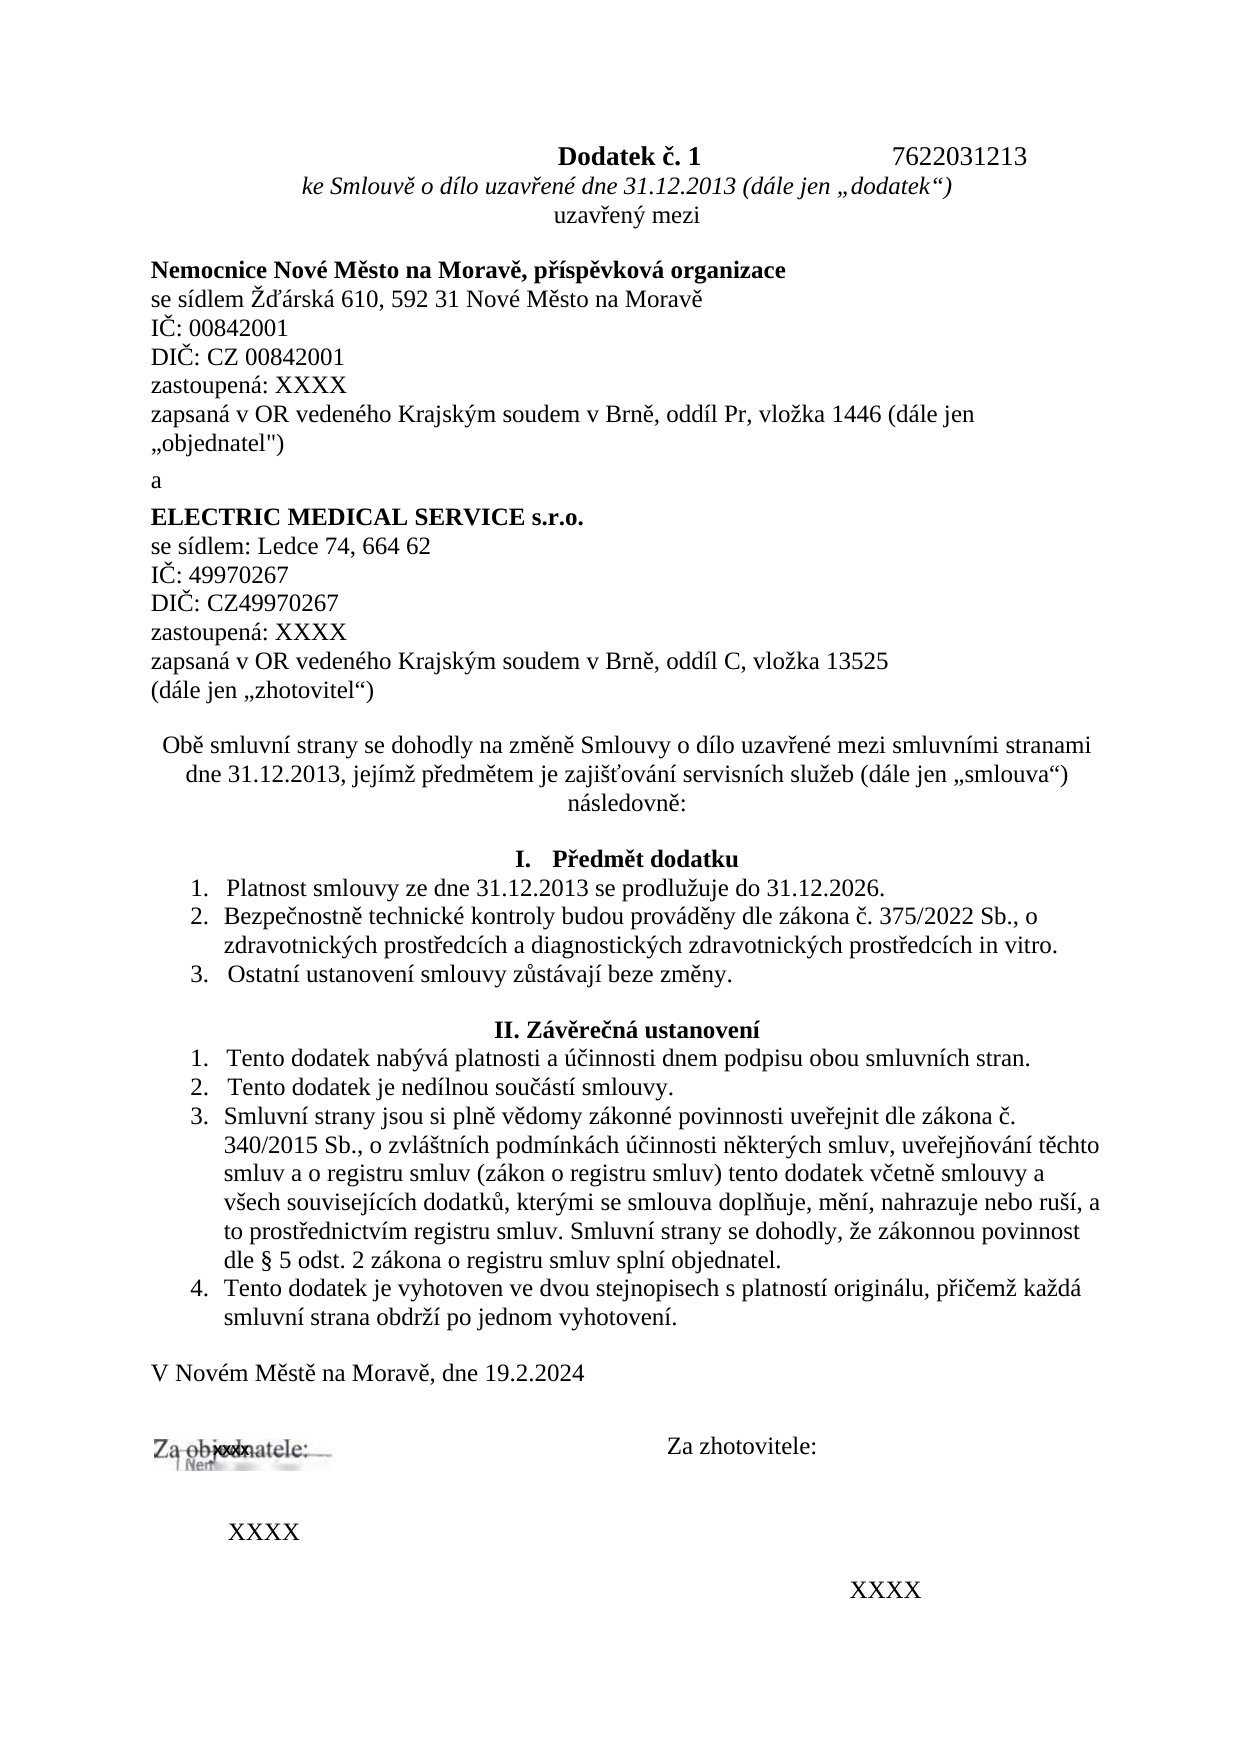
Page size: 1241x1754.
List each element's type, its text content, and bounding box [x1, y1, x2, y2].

text zapsaná v OR vedeného Krajským soudem v Brně, oddíl Pr, vložka 1446 (dále jen „objednatel") [151, 399, 1103, 457]
text ELECTRIC MEDICAL SERVICE s.r.o. [151, 502, 1103, 531]
picture [154, 1439, 333, 1471]
text Nemocnice Nové Město na Moravě, příspěvková organizace [151, 256, 1103, 284]
text zastoupená: XXXX [151, 617, 1103, 646]
list Tento dodatek je vyhotoven ve dvou stejnopisech s platností originálu, přičemž každá smluvní strana obdrží po jednom vyhotovení. [190, 1273, 1103, 1331]
text DIČ: CZ 00842001 [151, 342, 1103, 371]
text zastoupená: XXXX [151, 371, 1103, 399]
text DIČ: CZ49970267 [151, 588, 1103, 617]
text IČ: 00842001 [151, 313, 1103, 342]
text IČ: 49970267 [151, 560, 1103, 588]
text (dále jen „zhotovitel“) [151, 675, 1103, 703]
list Smluvní strany jsou si plně vědomy zákonné povinnosti uveřejnit dle zákona č. 340/2015 Sb., o zvláštních podmínkách účinnosti některých smluv, uveřejňování těchto smluv a o registru smluv (zákon o registru smluv) tento dodatek včetně smlouvy a všech souvisejících dodatků, kterými se smlouva doplňuje, mění, nahrazuje nebo ruší, a to prostřednictvím registru smluv. Smluvní strany se dohodly, že zákonnou povinnost dle § 5 odst. 2 zákona o registru smluv splní objednatel. [190, 1101, 1103, 1273]
text Obě smluvní strany se dohodly na změně Smlouvy o dílo uzavřené mezi smluvními stranami dne 31.12.2013, jejímž předmětem je zajišťování servisních služeb (dále jen „smlouva“) následovně: [151, 731, 1103, 817]
text a [151, 465, 1103, 494]
list Platnost smlouvy ze dne 31.12.2013 se prodlužuje do 31.12.2026. [151, 873, 1103, 901]
text V Novém Městě na Moravě, dne 19.2.2024 [151, 1358, 1103, 1387]
text Dodatek č. 1 7622031213 [151, 142, 1103, 171]
text XXXX [213, 1441, 1103, 1459]
text XXXX [223, 1517, 1103, 1546]
text se sídlem Žďárská 610, 592 31 Nové Město na Moravě [151, 284, 1103, 313]
text se sídlem: Ledce 74, 664 62 [151, 531, 1103, 560]
list Předmět dodatku [151, 844, 1103, 873]
text zapsaná v OR vedeného Krajským soudem v Brně, oddíl C, vložka 13525 [151, 646, 1103, 675]
text II. Závěrečná ustanovení [151, 1015, 1103, 1043]
list Ostatní ustanovení smlouvy zůstávají beze změny. [151, 959, 1103, 988]
list Bezpečnostně technické kontroly budou prováděny dle zákona č. 375/2022 Sb., o zdravotnických prostředcích a diagnostických zdravotnických prostředcích in vitro. [190, 901, 1103, 959]
list Tento dodatek nabývá platnosti a účinnosti dnem podpisu obou smluvních stran. [151, 1043, 1103, 1072]
text ke Smlouvě o dílo uzavřené dne 31.12.2013 (dále jen „dodatek“) uzavřený mezi [151, 171, 1103, 228]
list Tento dodatek je nedílnou součástí smlouvy. [151, 1072, 1103, 1101]
